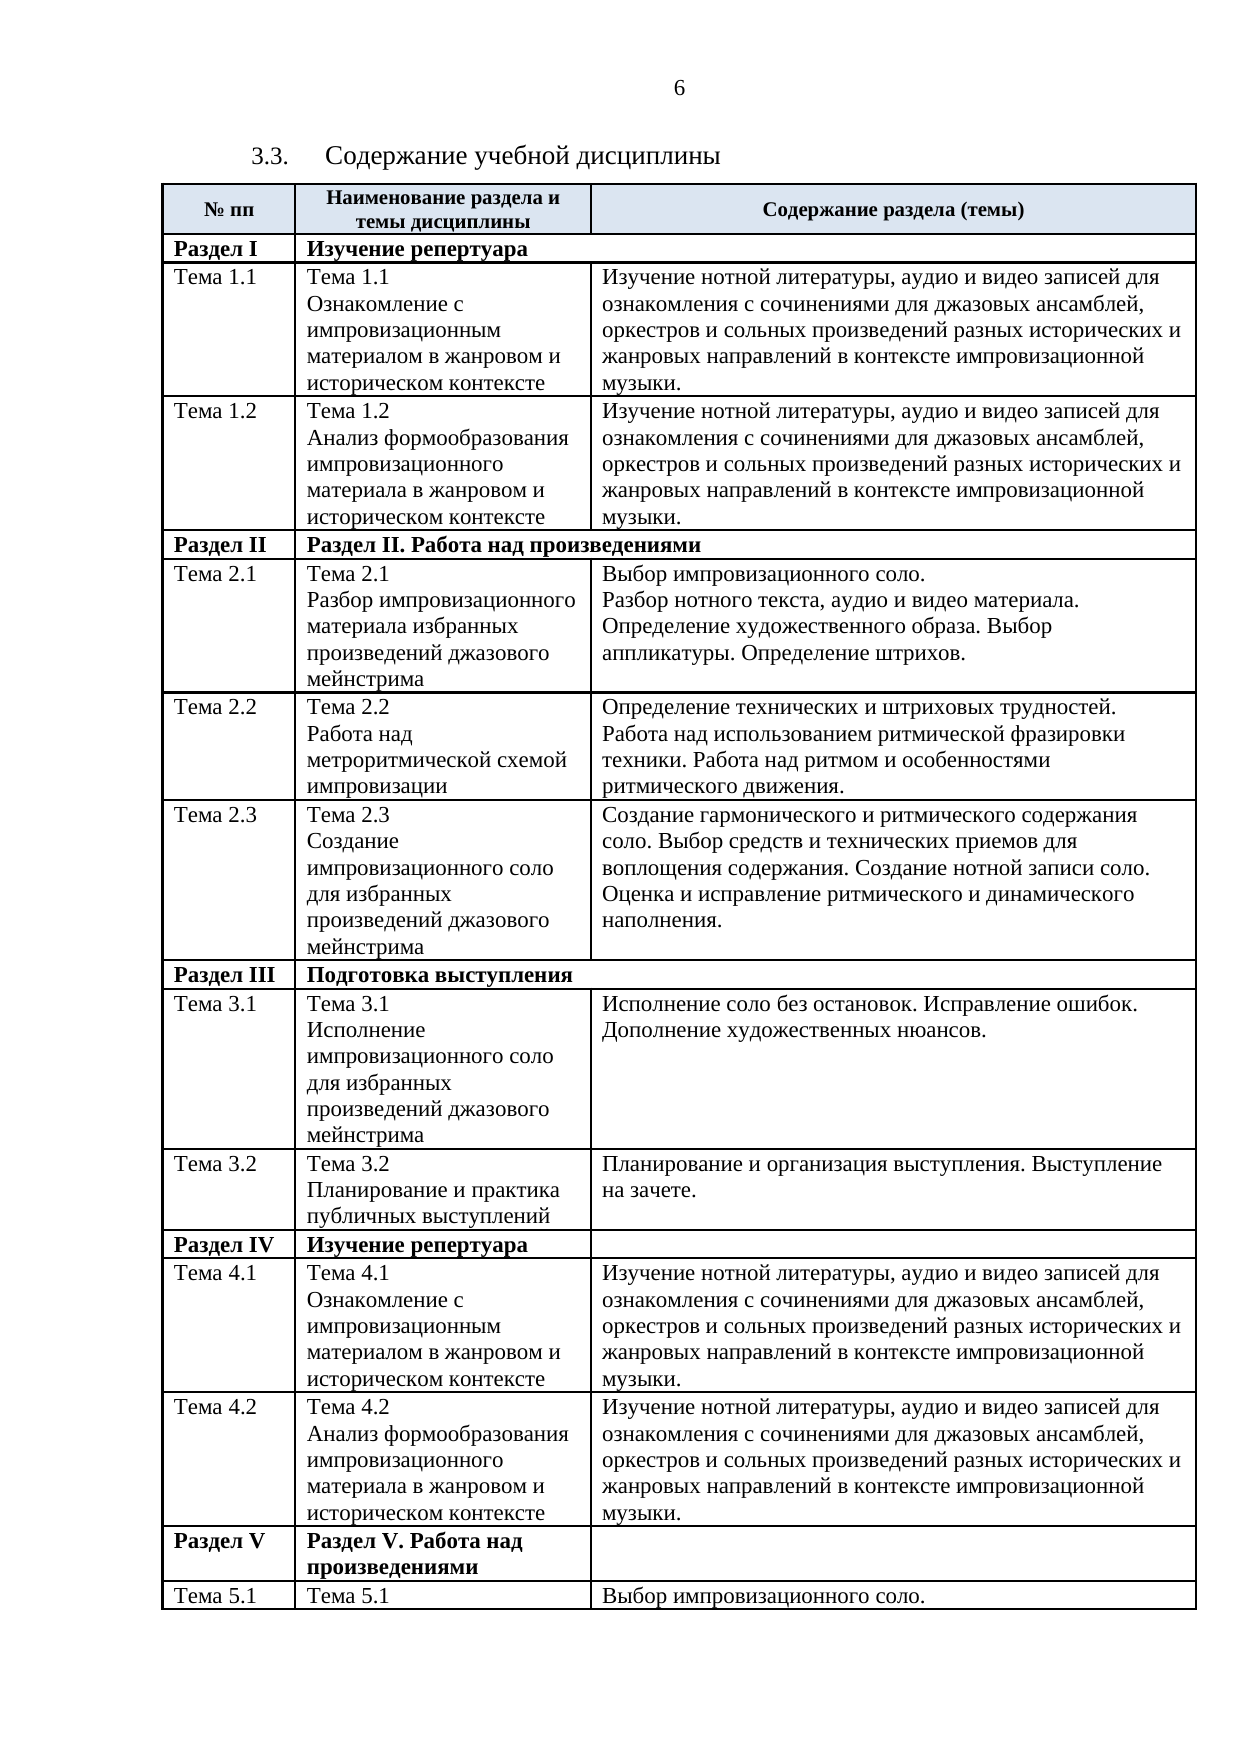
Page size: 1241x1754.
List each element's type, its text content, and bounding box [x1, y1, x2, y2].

table_cell Тема 2.2 Работа над метроритмической схемой импровизации [296, 694, 590, 799]
table_cell Тема 2.1 Разбор импровизационного материала избранных произведений джазового мейнстрима [296, 560, 590, 691]
table_cell Раздел V [164, 1527, 294, 1580]
table_cell Подготовка выступления [296, 961, 1195, 987]
table_cell Тема 2.3 Создание импровизационного соло для избранных произведений джазового мейнстрима [296, 801, 590, 959]
table_cell Раздел IV [164, 1231, 294, 1257]
table_cell Тема 2.1 [164, 560, 294, 691]
table_cell [592, 1231, 1195, 1257]
table_cell Изучение репертуара [296, 1231, 590, 1257]
table_cell Тема 3.1 [164, 990, 294, 1148]
table_cell Изучение нотной литературы, аудио и видео записей для ознакомления с сочинениями для джазовых ансамблей, оркестров и сольных произведений разных исторических и жанровых направлений в контексте импровизационной музыки. [592, 264, 1195, 395]
table_cell Раздел II [164, 531, 294, 557]
table_cell Тема 3.2 Планирование и практика публичных выступлений [296, 1150, 590, 1229]
table_cell Тема 4.1 Ознакомление с импровизационным материалом в жанровом и историческом контексте [296, 1259, 590, 1391]
table_cell Тема 2.3 [164, 801, 294, 959]
table_cell Изучение нотной литературы, аудио и видео записей для ознакомления с сочинениями для джазовых ансамблей, оркестров и сольных произведений разных исторических и жанровых направлений в контексте импровизационной музыки. [592, 1393, 1195, 1525]
table_cell Тема 1.2 Анализ формообразования импровизационного материала в жанровом и историческом контексте [296, 397, 590, 529]
table_cell Тема 3.1 Исполнение импровизационного соло для избранных произведений джазового мейнстрима [296, 990, 590, 1148]
table_cell Тема 4.2 Анализ формообразования импровизационного материала в жанровом и историческом контексте [296, 1393, 590, 1525]
table_cell Тема 5.1 [164, 1582, 294, 1608]
table_cell Тема 1.1 [164, 264, 294, 395]
table_cell Тема 4.2 [164, 1393, 294, 1525]
table_cell Изучение нотной литературы, аудио и видео записей для ознакомления с сочинениями для джазовых ансамблей, оркестров и сольных произведений разных исторических и жанровых направлений в контексте импровизационной музыки. [592, 1259, 1195, 1391]
table_cell Тема 2.2 [164, 694, 294, 799]
table_cell Раздел V. Работа над произведениями [296, 1527, 590, 1580]
table_cell Планирование и организация выступления. Выступление на зачете. [592, 1150, 1195, 1229]
table_cell Тема 1.2 [164, 397, 294, 529]
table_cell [592, 1582, 1195, 1608]
table_cell Изучение нотной литературы, аудио и видео записей для ознакомления с сочинениями для джазовых ансамблей, оркестров и сольных произведений разных исторических и жанровых направлений в контексте импровизационной музыки. [592, 397, 1195, 529]
table_cell Раздел II. Работа над произведениями [296, 531, 1195, 557]
table_cell Раздел I [164, 235, 294, 261]
table_cell Тема 3.2 [164, 1150, 294, 1229]
table_cell Тема 4.1 [164, 1259, 294, 1391]
table_cell Исполнение соло без остановок. Исправление ошибок. Дополнение художественных нюансов. [592, 990, 1195, 1148]
table_cell Изучение репертуара [296, 235, 1195, 261]
table_cell Определение технических и штриховых трудностей. Работа над использованием ритмической фразировки техники. Работа над ритмом и особенностями ритмического движения. [592, 694, 1195, 799]
table_header Содержание раздела (темы) [592, 185, 1195, 233]
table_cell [296, 1582, 590, 1608]
table_cell Раздел III [164, 961, 294, 987]
table_header Наименование раздела и темы дисциплины [296, 185, 590, 233]
table_header № пп [164, 185, 294, 233]
table_cell [592, 1527, 1195, 1580]
subtitle Содержание учебной дисциплины [251, 139, 1181, 170]
table_cell Создание гармонического и ритмического содержания соло. Выбор средств и технических приемов для воплощения содержания. Создание нотной записи соло. Оценка и исправление ритмического и динамического наполнения. [592, 801, 1195, 959]
table_cell Тема 1.1 Ознакомление с импровизационным материалом в жанровом и историческом контексте [296, 264, 590, 395]
